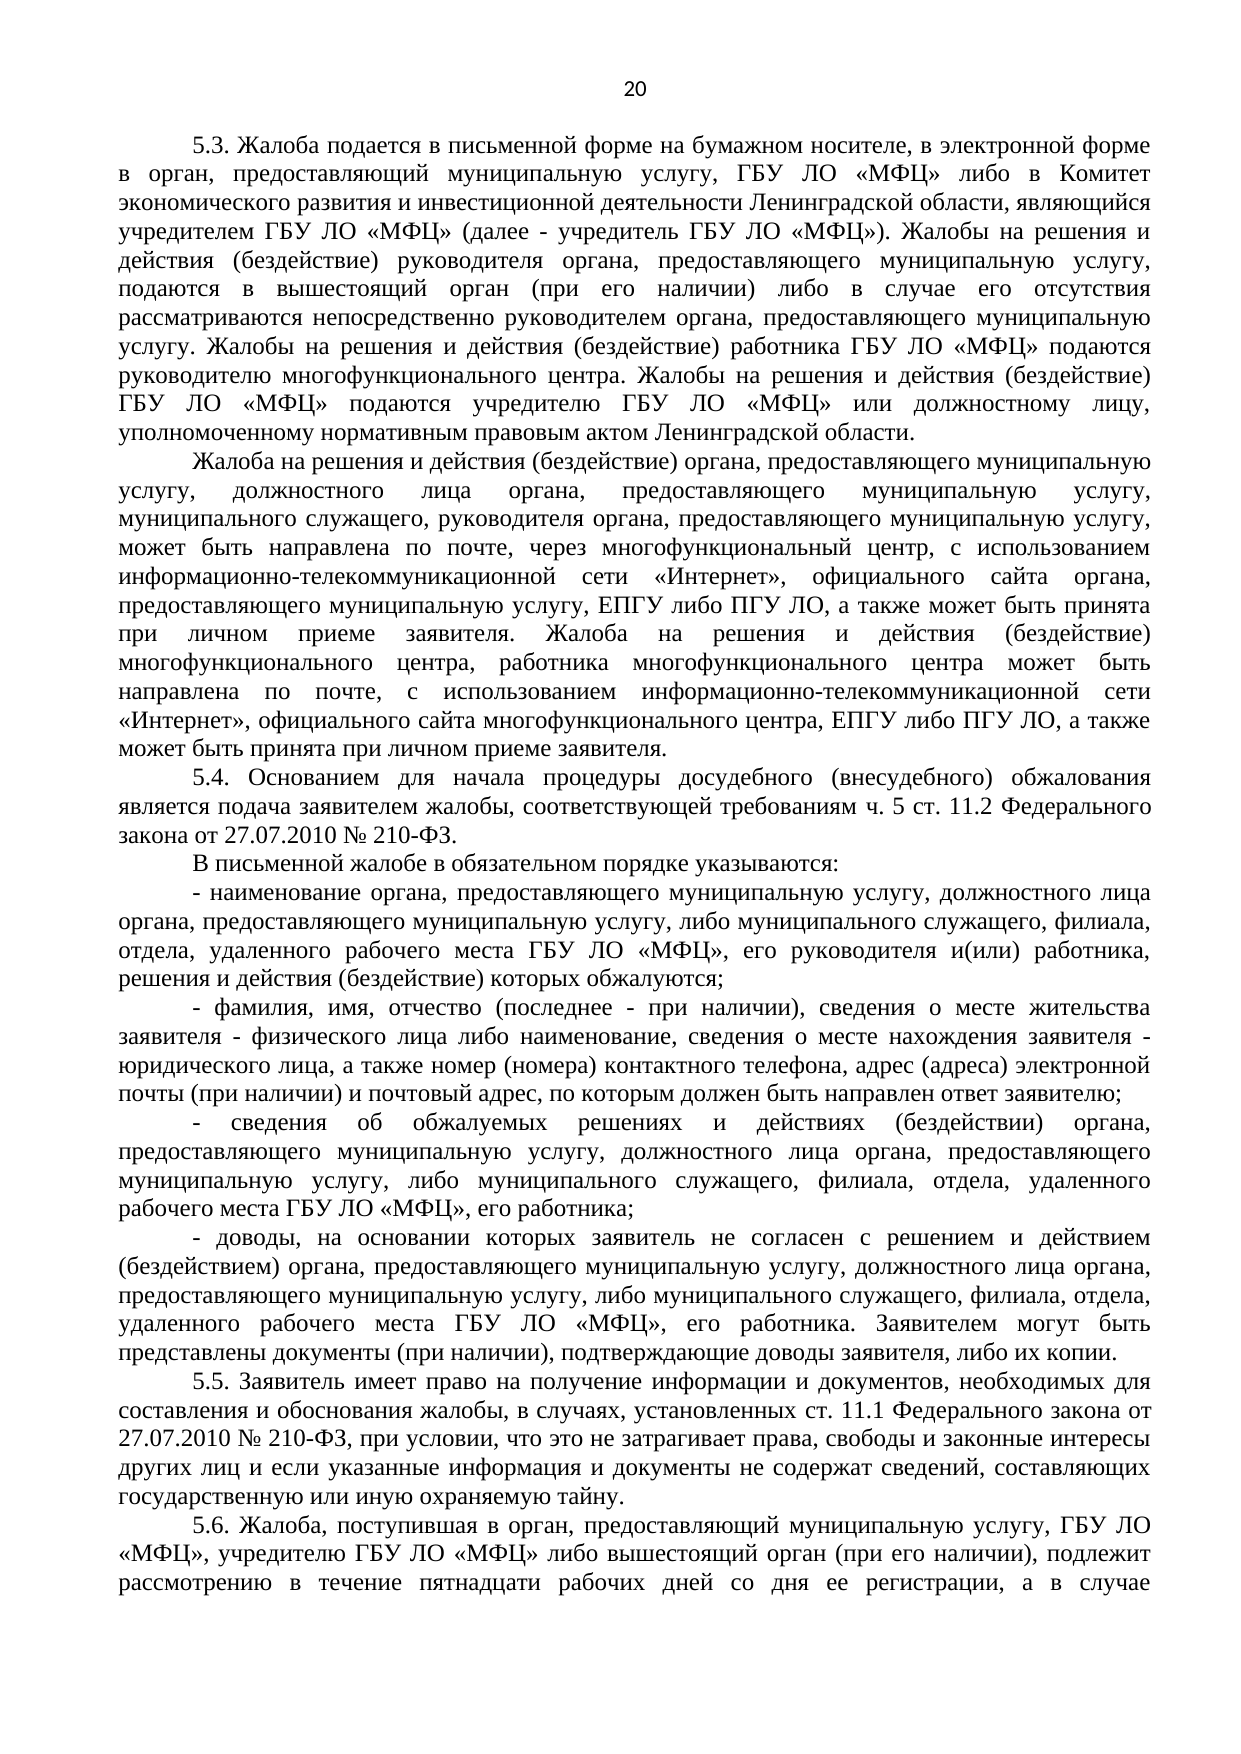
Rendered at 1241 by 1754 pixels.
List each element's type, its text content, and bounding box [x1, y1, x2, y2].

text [118, 1510, 1152, 1596]
text В письменной жалобе в обязательном порядке указываются: [118, 848, 1152, 877]
text 5.4. Основанием для начала процедуры досудебного (внесудебного) обжалования является подача заявителем жалобы, соответствующей требованиям ч. 5 ст. 11.2 Федерального закона от 27.07.2010 № 210-ФЗ. [118, 762, 1152, 848]
text 5.5. Заявитель имеет право на получение информации и документов, необходимых для составления и обоснования жалобы, в случаях, установленных ст. 11.1 Федерального закона от 27.07.2010 № 210-ФЗ, при условии, что это не затрагивает права, свободы и законные интересы других лиц и если указанные информация и документы не содержат сведений, составляющих государственную или иную охраняемую тайну. [118, 1366, 1152, 1510]
text - фамилия, имя, отчество (последнее - при наличии), сведения о месте жительства заявителя - физического лица либо наименование, сведения о месте нахождения заявителя - юридического лица, а также номер (номера) контактного телефона, адрес (адреса) электронной почты (при наличии) и почтовый адрес, по которым должен быть направлен ответ заявителю; [118, 992, 1152, 1107]
text - сведения об обжалуемых решениях и действиях (бездействии) органа, предоставляющего муниципальную услугу, должностного лица органа, предоставляющего муниципальную услугу, либо муниципального служащего, филиала, отдела, удаленного рабочего места ГБУ ЛО «МФЦ», его работника; [118, 1107, 1152, 1222]
text 5.3. Жалоба подается в письменной форме на бумажном носителе, в электронной форме в орган, предоставляющий муниципальную услугу, ГБУ ЛО «МФЦ» либо в Комитет экономического развития и инвестиционной деятельности Ленинградской области, являющийся учредителем ГБУ ЛО «МФЦ» (далее - учредитель ГБУ ЛО «МФЦ»). Жалобы на решения и действия (бездействие) руководителя органа, предоставляющего муниципальную услугу, подаются в вышестоящий орган (при его наличии) либо в случае его отсутствия рассматриваются непосредственно руководителем органа, предоставляющего муниципальную услугу. Жалобы на решения и действия (бездействие) работника ГБУ ЛО «МФЦ» подаются руководителю многофункционального центра. Жалобы на решения и действия (бездействие) ГБУ ЛО «МФЦ» подаются учредителю ГБУ ЛО «МФЦ» или должностному лицу, уполномоченному нормативным правовым актом Ленинградской области. [118, 130, 1152, 446]
text - наименование органа, предоставляющего муниципальную услугу, должностного лица органа, предоставляющего муниципальную услугу, либо муниципального служащего, филиала, отдела, удаленного рабочего места ГБУ ЛО «МФЦ», его руководителя и(или) работника, решения и действия (бездействие) которых обжалуются; [118, 877, 1152, 992]
text Жалоба на решения и действия (бездействие) органа, предоставляющего муниципальную услугу, должностного лица органа, предоставляющего муниципальную услугу, муниципального служащего, руководителя органа, предоставляющего муниципальную услугу, может быть направлена по почте, через многофункциональный центр, с использованием информационно-телекоммуникационной сети «Интернет», официального сайта органа, предоставляющего муниципальную услугу, ЕПГУ либо ПГУ ЛО, а также может быть принята при личном приеме заявителя. Жалоба на решения и действия (бездействие) многофункционального центра, работника многофункционального центра может быть направлена по почте, с использованием информационно-телекоммуникационной сети «Интернет», официального сайта многофункционального центра, ЕПГУ либо ПГУ ЛО, а также может быть принята при личном приеме заявителя. [118, 446, 1152, 762]
text - доводы, на основании которых заявитель не согласен с решением и действием (бездействием) органа, предоставляющего муниципальную услугу, должностного лица органа, предоставляющего муниципальную услугу, либо муниципального служащего, филиала, отдела, удаленного рабочего места ГБУ ЛО «МФЦ», его работника. Заявителем могут быть представлены документы (при наличии), подтверждающие доводы заявителя, либо их копии. [118, 1222, 1152, 1366]
